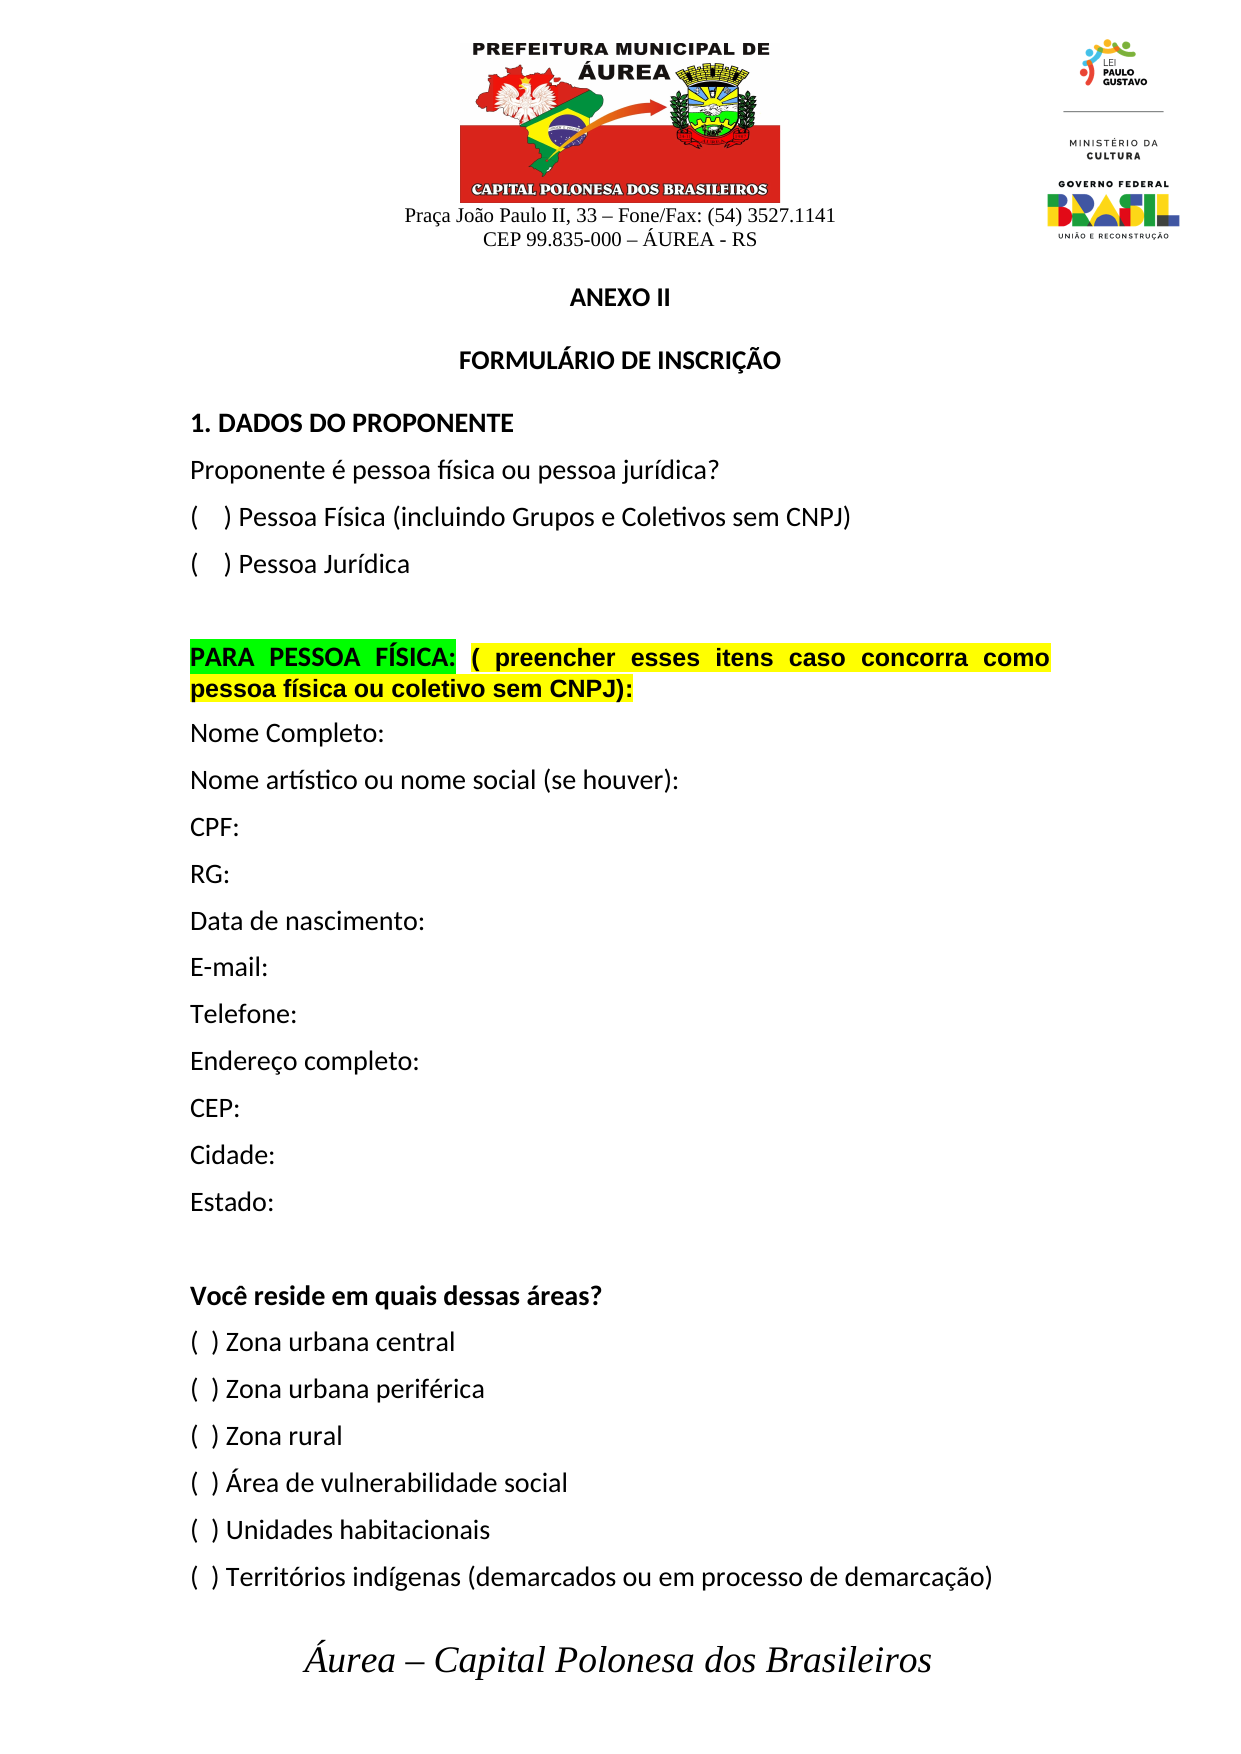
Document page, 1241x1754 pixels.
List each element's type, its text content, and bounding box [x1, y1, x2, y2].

text RG: [190, 856, 1051, 890]
text Nome Completo: [190, 715, 1051, 749]
text ( ) Zona urbana periférica [190, 1371, 1051, 1406]
text ( ) Unidades habitacionais [190, 1512, 1051, 1546]
text E-mail: [190, 949, 1051, 984]
text 1. DADOS DO PROPONENTE [190, 405, 1051, 439]
text Data de nascimento: [190, 902, 1051, 937]
picture [1038, 32, 1188, 251]
text PARA PESSOA FÍSICA: ( preencher esses itens caso concorra como pessoa física ou coletivo sem CNPJ): [456, 639, 1051, 702]
text ( ) Territórios indígenas (demarcados ou em processo de demarcação) [190, 1559, 1051, 1593]
text Endereço completo: [190, 1043, 1051, 1077]
text Telefone: [190, 996, 1051, 1031]
text ( ) Área de vulnerabilidade social [190, 1465, 1051, 1499]
text FORMULÁRIO DE INSCRIÇÃO [177, 343, 1063, 376]
text Nome artístico ou nome social (se houver): [190, 762, 1051, 796]
text CEP: [190, 1090, 1051, 1124]
text ( ) Pessoa Física (incluindo Grupos e Coletivos sem CNPJ) [190, 499, 1051, 533]
text Estado: [190, 1184, 1051, 1218]
text Você reside em quais dessas áreas? [190, 1277, 1051, 1312]
text ( ) Pessoa Jurídica [190, 546, 1051, 580]
text CPF: [190, 809, 1051, 843]
text ( ) Zona rural [190, 1418, 1051, 1452]
text ANEXO II [177, 281, 1063, 314]
text Proponente é pessoa física ou pessoa jurídica? [190, 452, 1051, 486]
text Cidade: [190, 1137, 1051, 1171]
text ( ) Zona urbana central [190, 1324, 1051, 1359]
picture [460, 43, 781, 203]
